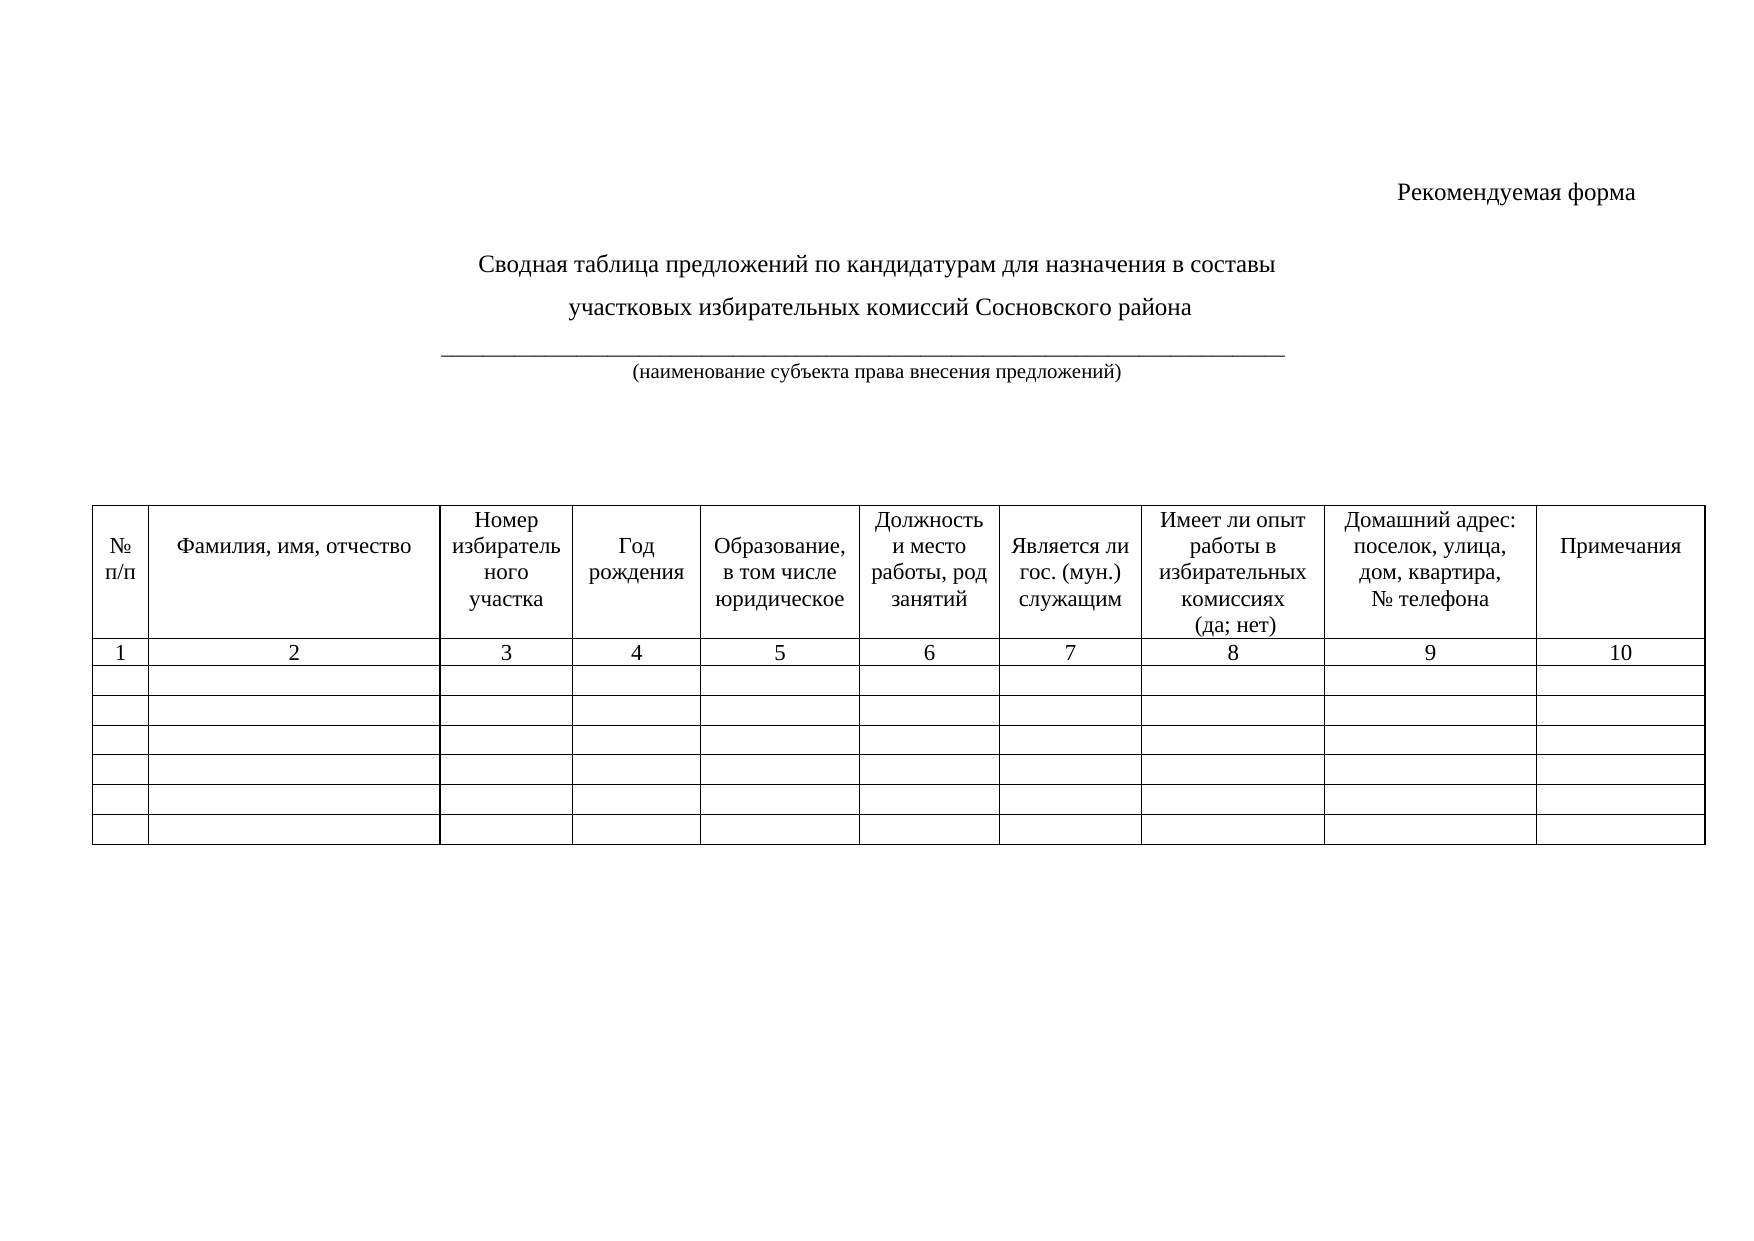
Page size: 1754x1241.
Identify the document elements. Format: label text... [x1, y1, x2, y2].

table_cell [860, 726, 999, 754]
table_cell [93, 696, 148, 724]
table_cell [1142, 815, 1324, 844]
table_header Является ли гос. (мун.) служащим [1000, 506, 1141, 637]
table_header Домашний адрес: поселок, улица, дом, квартира, № телефона [1325, 506, 1536, 637]
table_cell [1000, 815, 1141, 844]
table_header № п/п [93, 506, 148, 637]
table_cell 9 [1325, 639, 1536, 665]
table_cell [701, 815, 859, 844]
table_cell [701, 666, 859, 695]
table_cell [93, 785, 148, 814]
table_cell [1142, 785, 1324, 814]
table_cell [441, 666, 572, 695]
table_cell 8 [1142, 639, 1324, 665]
table_cell 2 [149, 639, 439, 665]
table_header Образование, в том числе юридическое [701, 506, 859, 637]
table_cell [441, 755, 572, 784]
table_cell [1142, 696, 1324, 724]
text Сводная таблица предложений по кандидатурам для назначения в составы [118, 249, 1636, 278]
table_cell [1537, 696, 1704, 724]
text _________________________________________________________________________________ [118, 335, 1636, 359]
table_cell [149, 666, 439, 695]
table_cell [441, 815, 572, 844]
table_cell [149, 785, 439, 814]
table_cell [573, 755, 700, 784]
table_cell [441, 726, 572, 754]
table_cell [1000, 755, 1141, 784]
table_cell [441, 785, 572, 814]
table_cell [860, 785, 999, 814]
table_cell [701, 755, 859, 784]
table_cell [1537, 785, 1704, 814]
table_cell 10 [1537, 639, 1704, 665]
table_cell [1142, 755, 1324, 784]
table_cell [1325, 666, 1536, 695]
table_cell [1000, 696, 1141, 724]
table_cell [1325, 696, 1536, 724]
table_cell [573, 785, 700, 814]
table_cell [701, 785, 859, 814]
text Рекомендуемая форма [118, 177, 1636, 206]
text (наименование субъекта права внесения предложений) [118, 359, 1636, 383]
table_cell [1325, 815, 1536, 844]
table_cell [1000, 666, 1141, 695]
table_cell [1000, 785, 1141, 814]
table_cell [93, 666, 148, 695]
table_header Год рождения [573, 506, 700, 637]
table_cell [149, 755, 439, 784]
table_cell [1537, 815, 1704, 844]
table_cell [441, 696, 572, 724]
table_cell [573, 696, 700, 724]
table_cell [1325, 785, 1536, 814]
table_cell 5 [701, 639, 859, 665]
table_cell [93, 726, 148, 754]
table_cell [573, 815, 700, 844]
table_cell [701, 726, 859, 754]
table_cell [1142, 726, 1324, 754]
table_cell 4 [573, 639, 700, 665]
table_cell [1325, 755, 1536, 784]
table_cell [573, 726, 700, 754]
table_cell [1537, 755, 1704, 784]
table_cell [149, 696, 439, 724]
table_cell [860, 666, 999, 695]
table_cell [93, 815, 148, 844]
table_cell 7 [1000, 639, 1141, 665]
table_cell [149, 815, 439, 844]
table_cell 1 [93, 639, 148, 665]
table_cell [149, 726, 439, 754]
table_cell [1537, 666, 1704, 695]
table_cell [1142, 666, 1324, 695]
table_cell [573, 666, 700, 695]
table_cell [93, 755, 148, 784]
table_cell [701, 696, 859, 724]
table_cell [1325, 726, 1536, 754]
table_header Фамилия, имя, отчество [149, 506, 439, 637]
table_cell 6 [860, 639, 999, 665]
table_cell 3 [441, 639, 572, 665]
table_header Имеет ли опыт работы в избирательных комиссиях (да; нет) [1142, 506, 1324, 637]
table_cell [860, 755, 999, 784]
table_cell [860, 696, 999, 724]
table_header Номер избирательного участка [441, 506, 572, 637]
table_cell [860, 815, 999, 844]
table_cell [1537, 726, 1704, 754]
table_header Примечания [1537, 506, 1704, 637]
text участковых избирательных комиссий Сосновского района [118, 292, 1636, 321]
table_cell [1000, 726, 1141, 754]
table_header Должность и место работы, род занятий [860, 506, 999, 637]
